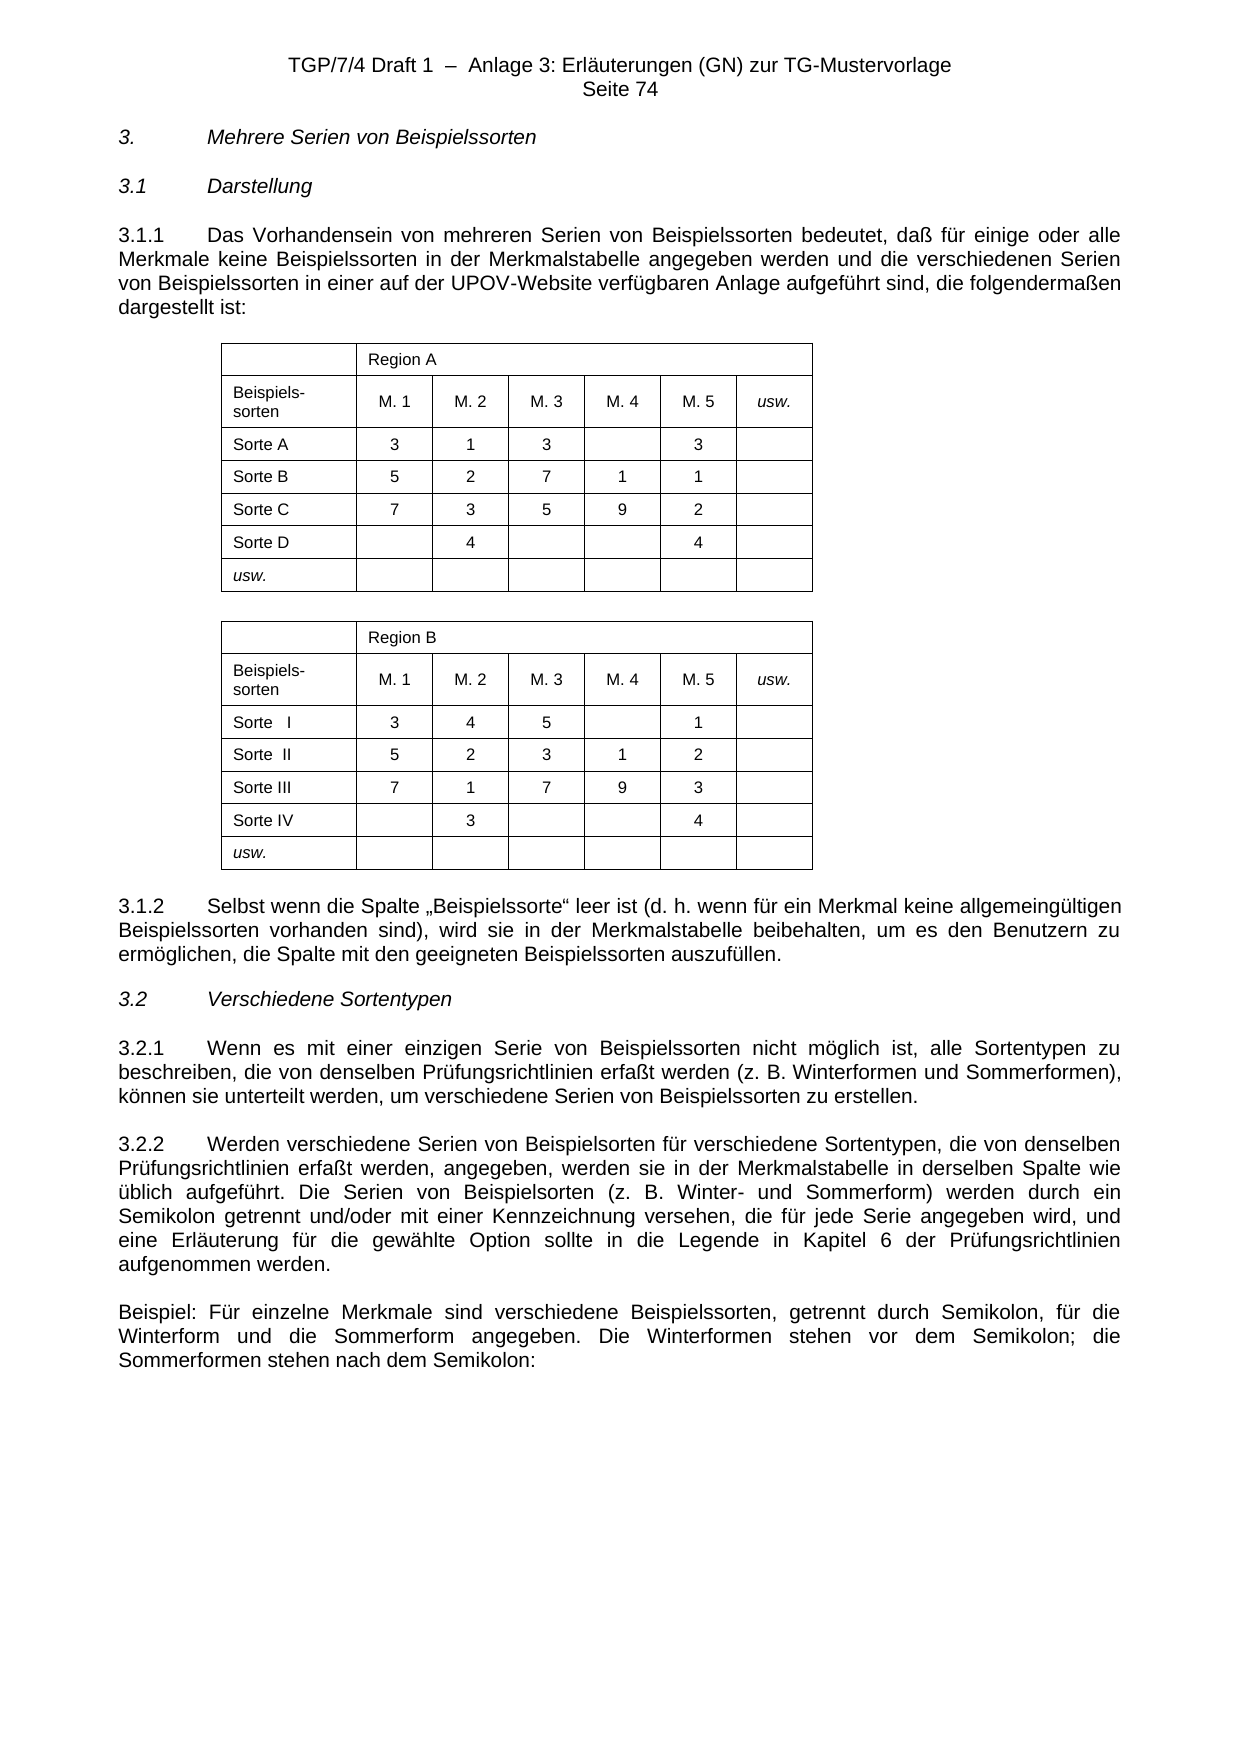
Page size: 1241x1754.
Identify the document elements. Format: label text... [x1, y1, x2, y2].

table_cell 7 [509, 461, 584, 493]
table_cell usw. [737, 376, 812, 427]
table_cell 1 [433, 428, 508, 460]
table_cell [585, 837, 660, 869]
table_header Region B [357, 622, 812, 653]
table_cell 3 [357, 706, 432, 738]
table_cell [357, 837, 432, 869]
table_cell M. 2 [433, 376, 508, 427]
table_cell 3 [509, 739, 584, 771]
table_cell 1 [433, 772, 508, 803]
table_cell M. 2 [433, 654, 508, 705]
text 3.2.2 Werden verschiedene Serien von Beispielsorten für verschiedene Sortentypen, die von denselben Prüfungsrichtlinien erfaßt werden, angegeben, werden sie in der Merkmalstabelle in derselben Spalte wie üblich aufgeführt. Die Serien von Beispielsorten (z. B. Winter- und Sommerform) werden durch ein Semikolon getrennt und/oder mit einer Kennzeichnung versehen, die für jede Serie angegeben wird, und eine Erläuterung für die gewählte Option sollte in die Legende in Kapitel 6 der Prüfungsrichtlinien aufgenommen werden. [118, 1132, 1122, 1276]
table_cell 5 [357, 461, 432, 493]
table_cell 5 [509, 706, 584, 738]
table_cell 2 [433, 461, 508, 493]
table_cell M. 1 [357, 376, 432, 427]
table_cell [737, 706, 812, 738]
subtitle 3.1 Darstellung [118, 174, 1122, 198]
table_cell [661, 559, 736, 591]
table_cell 3 [509, 428, 584, 460]
table_cell [585, 526, 660, 558]
text Beispiel: Für einzelne Merkmale sind verschiedene Beispielssorten, getrennt durch Semikolon, für die Winterform und die Sommerform angegeben. Die Winterformen stehen vor dem Semikolon; die Sommerformen stehen nach dem Semikolon: [118, 1300, 1122, 1372]
table_cell 7 [509, 772, 584, 803]
table_cell [585, 706, 660, 738]
table_cell 7 [357, 494, 432, 525]
subtitle 3. Mehrere Serien von Beispielssorten [118, 125, 1122, 149]
table_cell M. 4 [585, 376, 660, 427]
table_cell 3 [433, 494, 508, 525]
table_cell M. 5 [661, 376, 736, 427]
table_cell [737, 428, 812, 460]
table_header [222, 622, 356, 653]
table_cell [509, 559, 584, 591]
table_cell [737, 461, 812, 493]
table_cell [509, 804, 584, 836]
table_cell 2 [661, 739, 736, 771]
table_cell M. 3 [509, 654, 584, 705]
table_cell Sorte C [222, 494, 356, 525]
table_cell [737, 772, 812, 803]
table_cell M. 1 [357, 654, 432, 705]
table_cell [433, 559, 508, 591]
table_cell 7 [357, 772, 432, 803]
table_cell usw. [737, 654, 812, 705]
table_cell [737, 739, 812, 771]
table_cell [357, 526, 432, 558]
table_cell 5 [509, 494, 584, 525]
table_cell 4 [661, 526, 736, 558]
table_cell 3 [357, 428, 432, 460]
table_cell M. 4 [585, 654, 660, 705]
table_cell [737, 804, 812, 836]
table_cell 4 [433, 706, 508, 738]
text 3.1.1 Das Vorhandensein von mehreren Serien von Beispielssorten bedeutet, daß für einige oder alle Merkmale keine Beispielssorten in der Merkmalstabelle angegeben werden und die verschiedenen Serien von Beispielssorten in einer auf der UPOV-Website verfügbaren Anlage aufgeführt sind, die folgendermaßen dargestellt ist: [118, 223, 1122, 319]
table_cell 1 [585, 739, 660, 771]
text 3.2.1 Wenn es mit einer einzigen Serie von Beispielssorten nicht möglich ist, alle Sortentypen zu beschreiben, die von denselben Prüfungsrichtlinien erfaßt werden (z. B. Winterformen und Sommerformen), können sie unterteilt werden, um verschiedene Serien von Beispielssorten zu erstellen. [118, 1036, 1122, 1108]
table_cell [509, 526, 584, 558]
table_cell 1 [585, 461, 660, 493]
table_cell [509, 837, 584, 869]
table_cell Sorte IV [222, 804, 356, 836]
table_cell Sorte I [222, 706, 356, 738]
table_cell [433, 837, 508, 869]
table_cell 4 [433, 526, 508, 558]
table_cell 1 [661, 706, 736, 738]
table_cell usw. [222, 559, 356, 591]
table_cell Sorte D [222, 526, 356, 558]
table_cell 9 [585, 494, 660, 525]
table_cell [661, 837, 736, 869]
text 3.1.2 Selbst wenn die Spalte „Beispielssorte“ leer ist (d. h. wenn für ein Merkmal keine allgemeingültigen Beispielssorten vorhanden sind), wird sie in der Merkmalstabelle beibehalten, um es den Benutzern zu ermöglichen, die Spalte mit den geeigneten Beispielssorten auszufüllen. [118, 894, 1122, 966]
table_cell 4 [661, 804, 736, 836]
table_cell [585, 804, 660, 836]
table_cell Beispiels-sorten [222, 376, 356, 427]
table_cell usw. [222, 837, 356, 869]
table_cell [737, 526, 812, 558]
table_cell Sorte B [222, 461, 356, 493]
table_cell [585, 559, 660, 591]
table_cell 9 [585, 772, 660, 803]
table_cell [585, 428, 660, 460]
table_cell [357, 559, 432, 591]
table_cell 5 [357, 739, 432, 771]
table_cell Beispiels-sorten [222, 654, 356, 705]
table_cell M. 5 [661, 654, 736, 705]
table_cell 3 [661, 428, 736, 460]
table_header Region A [357, 344, 812, 375]
table_cell M. 3 [509, 376, 584, 427]
table_cell Sorte II [222, 739, 356, 771]
table_cell Sorte A [222, 428, 356, 460]
table_cell 1 [661, 461, 736, 493]
table_cell [737, 494, 812, 525]
table_cell [357, 804, 432, 836]
table_header [222, 344, 356, 375]
table_cell Sorte III [222, 772, 356, 803]
table_cell 2 [433, 739, 508, 771]
table_cell 3 [661, 772, 736, 803]
table_cell [737, 837, 812, 869]
table_cell [737, 559, 812, 591]
table_cell 3 [433, 804, 508, 836]
table_cell 2 [661, 494, 736, 525]
subtitle 3.2 Verschiedene Sortentypen [118, 987, 1122, 1011]
